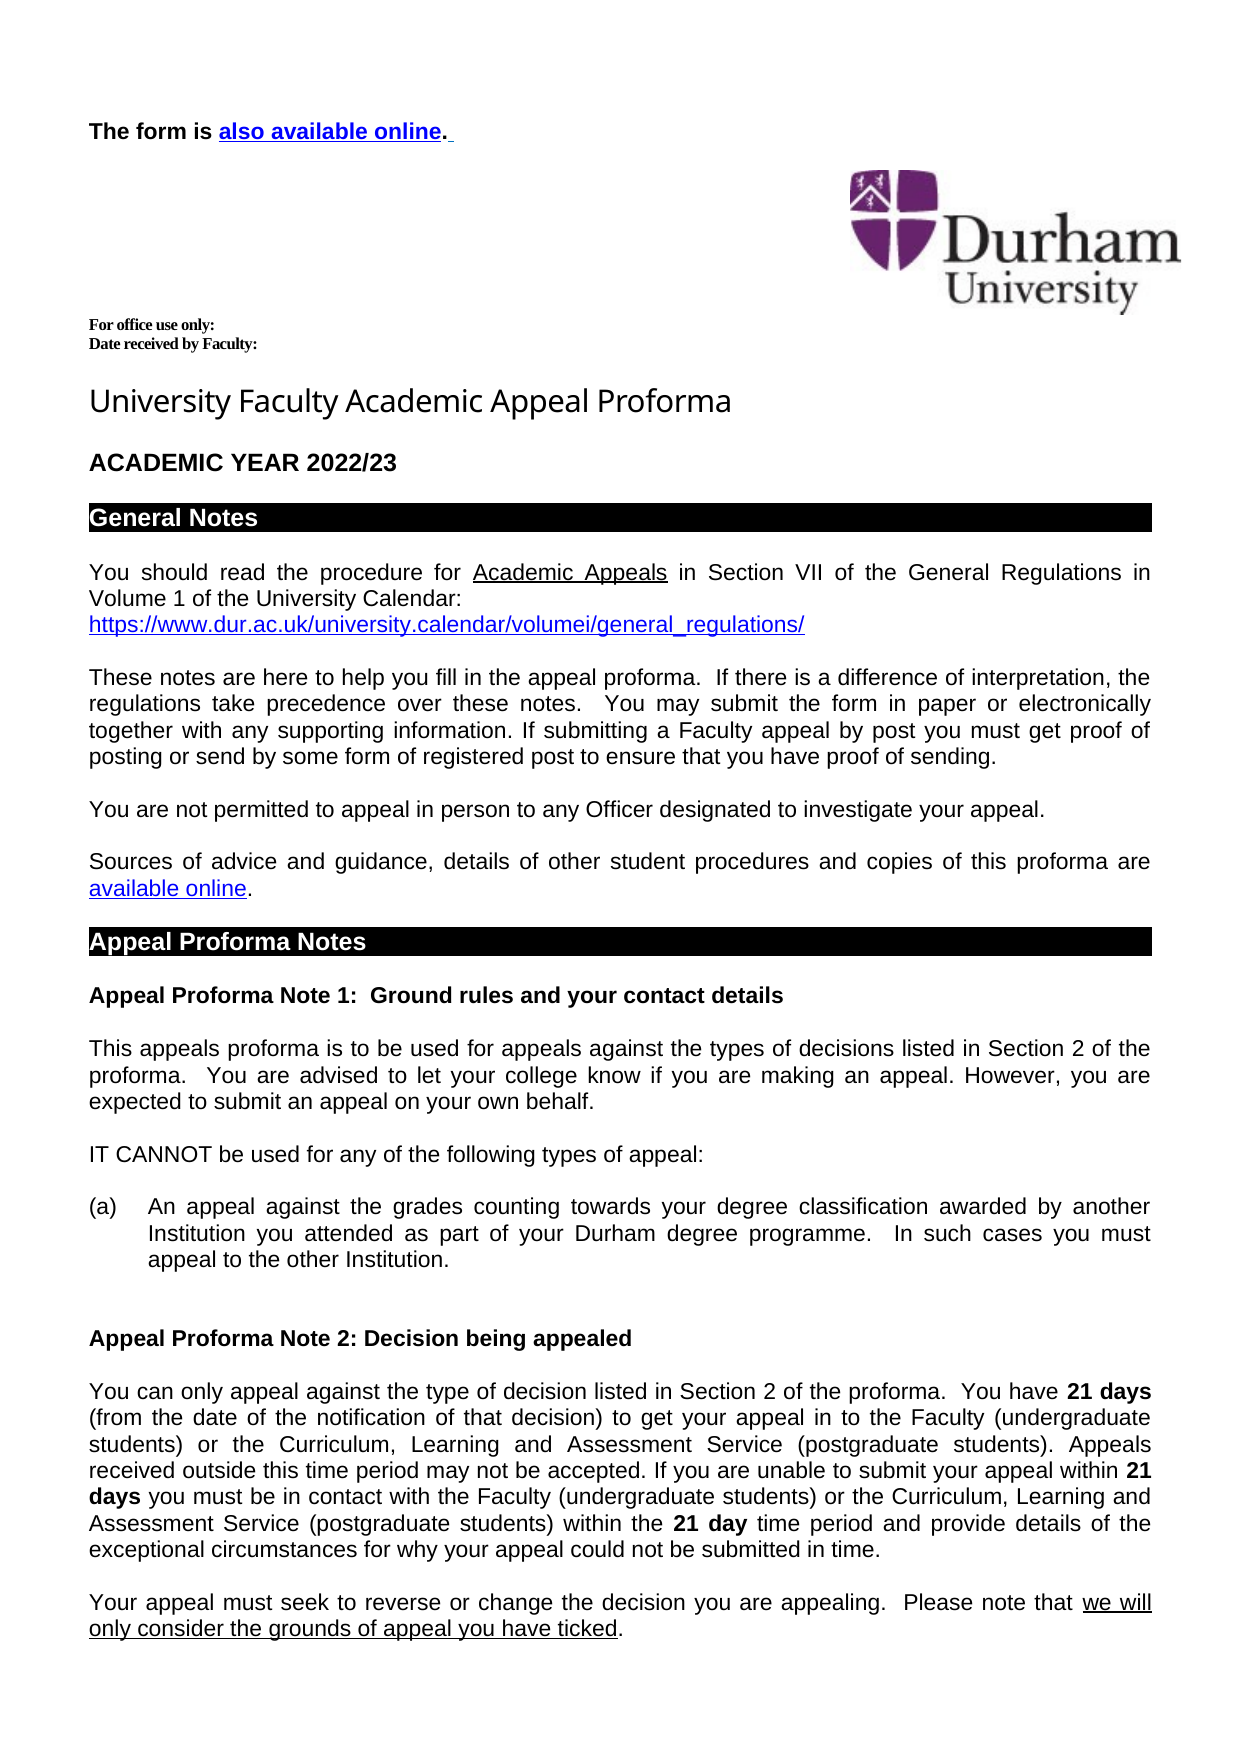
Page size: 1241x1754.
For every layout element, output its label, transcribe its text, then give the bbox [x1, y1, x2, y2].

text You should read the procedure for Academic Appeals in Section VII of the General Regulations in Volume 1 of the University Calendar: [89, 558, 1152, 611]
text You can only appeal against the type of decision listed in Section 2 of the proforma. You have 21 days (from the date of the notification of that decision) to get your appeal in to the Faculty (undergraduate students) or the Curriculum, Learning and Assessment Service (postgraduate students). Appeals received outside this time period may not be accepted. If you are unable to submit your appeal within 21 days you must be in contact with the Faculty (undergraduate students) or the Curriculum, Learning and Assessment Service (postgraduate students) within the 21 day time period and provide details of the exceptional circumstances for why your appeal could not be submitted in time. [89, 1378, 1152, 1562]
picture [850, 170, 1182, 315]
list An appeal against the grades counting towards your degree classification awarded by another Institution you attended as part of your Durham degree programme. In such cases you must appeal to the other Institution. [89, 1193, 1151, 1272]
text Sources of advice and guidance, details of other student procedures and copies of this proforma are available online. [89, 848, 1152, 901]
text https://www.dur.ac.uk/university.calendar/volumei/general_regulations/ [89, 611, 1152, 637]
text You are not permitted to appeal in person to any Officer designated to investigate your appeal. [89, 796, 1152, 822]
text Appeal Proforma Notes [89, 927, 1152, 956]
subtitle ACADEMIC YEAR 2022/23 [89, 448, 1181, 477]
text Your appeal must seek to reverse or change the decision you are appealing. Please note that we will only consider the grounds of appeal you have ticked. [89, 1589, 1152, 1641]
text The form is also available online. [89, 118, 1181, 144]
text Date received by Faculty: [89, 334, 1181, 353]
text These notes are here to help you fill in the appeal proforma. If there is a difference of interpretation, the regulations take precedence over these notes. You may submit the form in paper or electronically together with any supporting information. If submitting a Faculty appeal by post you must get proof of posting or send by some form of registered post to ensure that you have proof of sending. [89, 664, 1152, 769]
text Appeal Proforma Note 2: Decision being appealed [89, 1325, 1152, 1351]
text University Faculty Academic Appeal Proforma [89, 379, 1181, 422]
text This appeals proforma is to be used for appeals against the types of decisions listed in Section 2 of the proforma. You are advised to let your college know if you are making an appeal. However, you are expected to submit an appeal on your own behalf. [89, 1035, 1152, 1114]
text General Notes [89, 503, 1152, 532]
text IT CANNOT be used for any of the following types of appeal: [89, 1141, 1152, 1167]
text Appeal Proforma Note 1: Ground rules and your contact details [89, 982, 1152, 1009]
text For office use only: [89, 314, 1181, 334]
